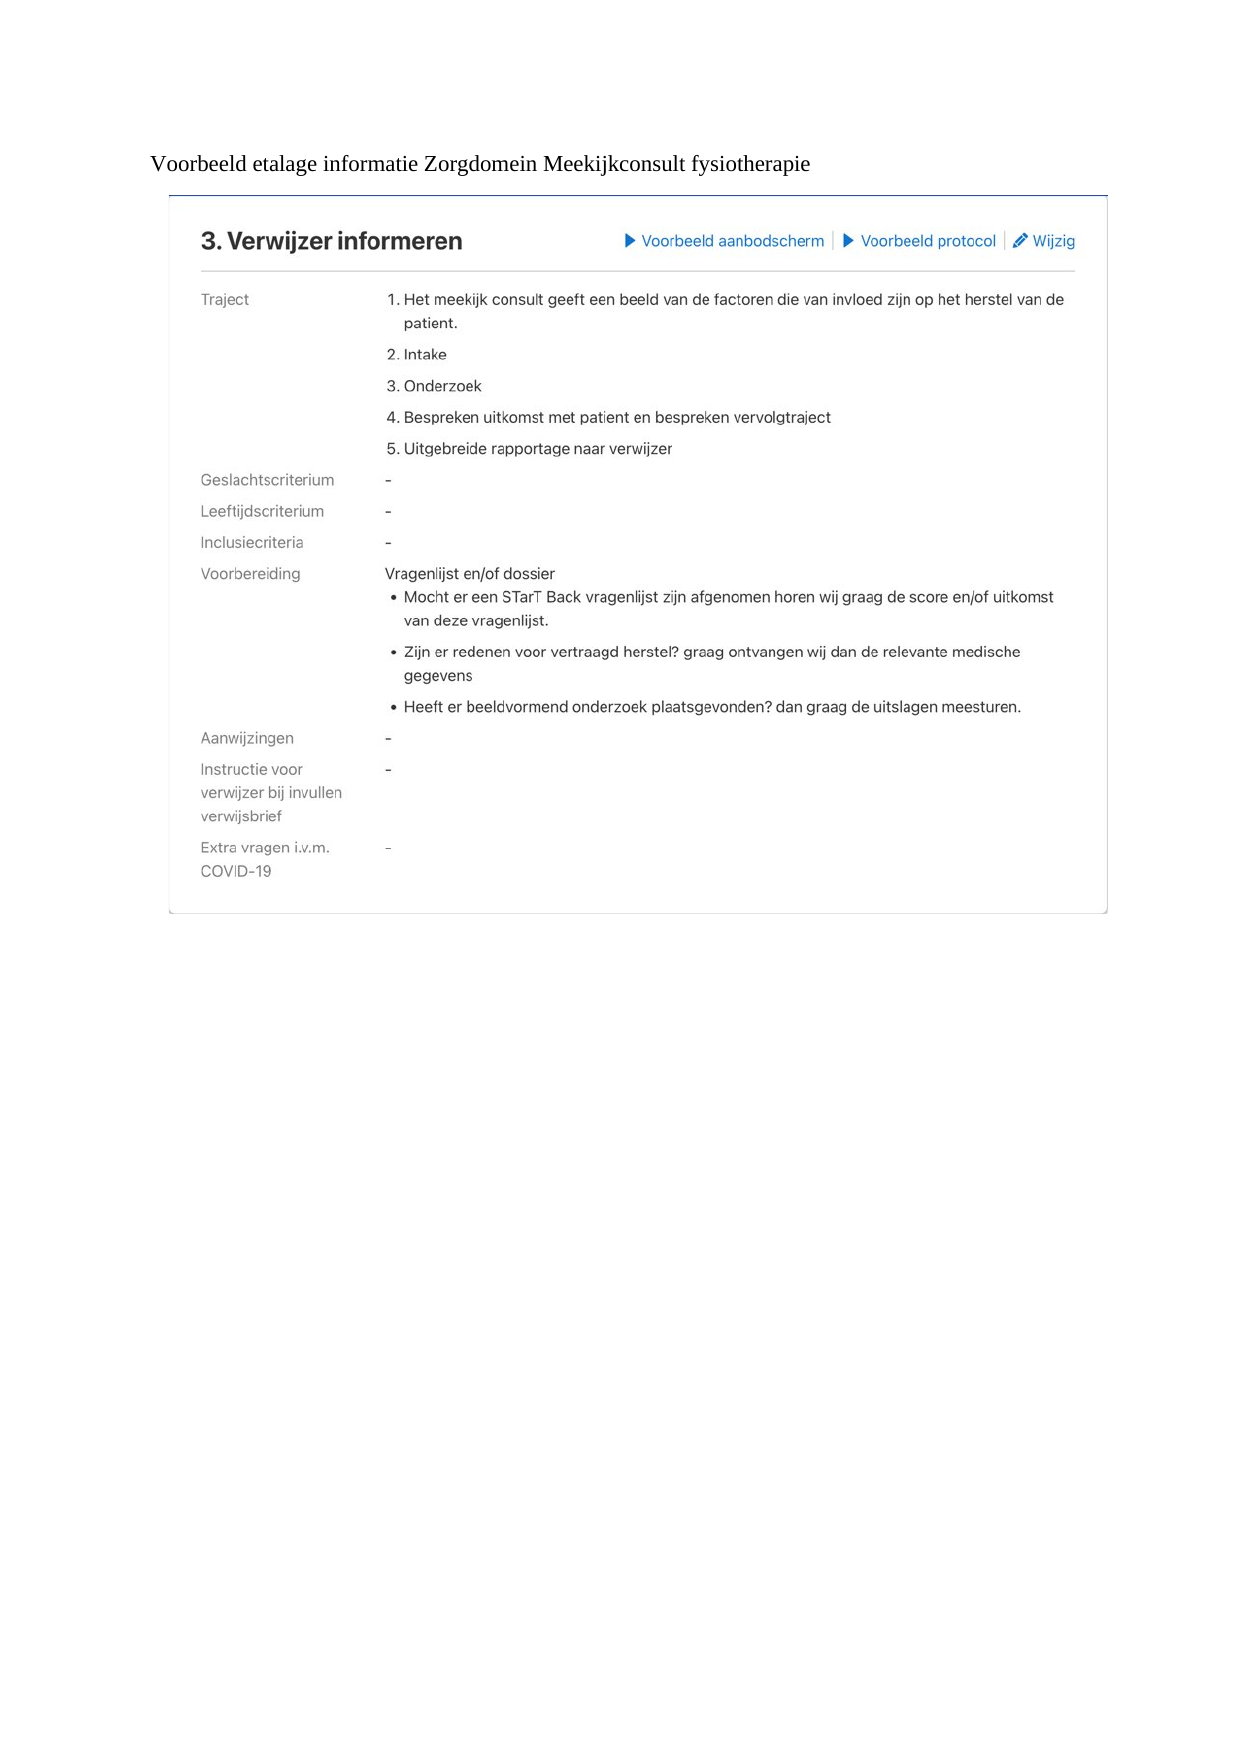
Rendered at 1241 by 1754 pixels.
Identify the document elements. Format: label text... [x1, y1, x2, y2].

text Voorbeeld etalage informatie Zorgdomein Meekijkconsult fysiotherapie [150, 150, 1090, 176]
